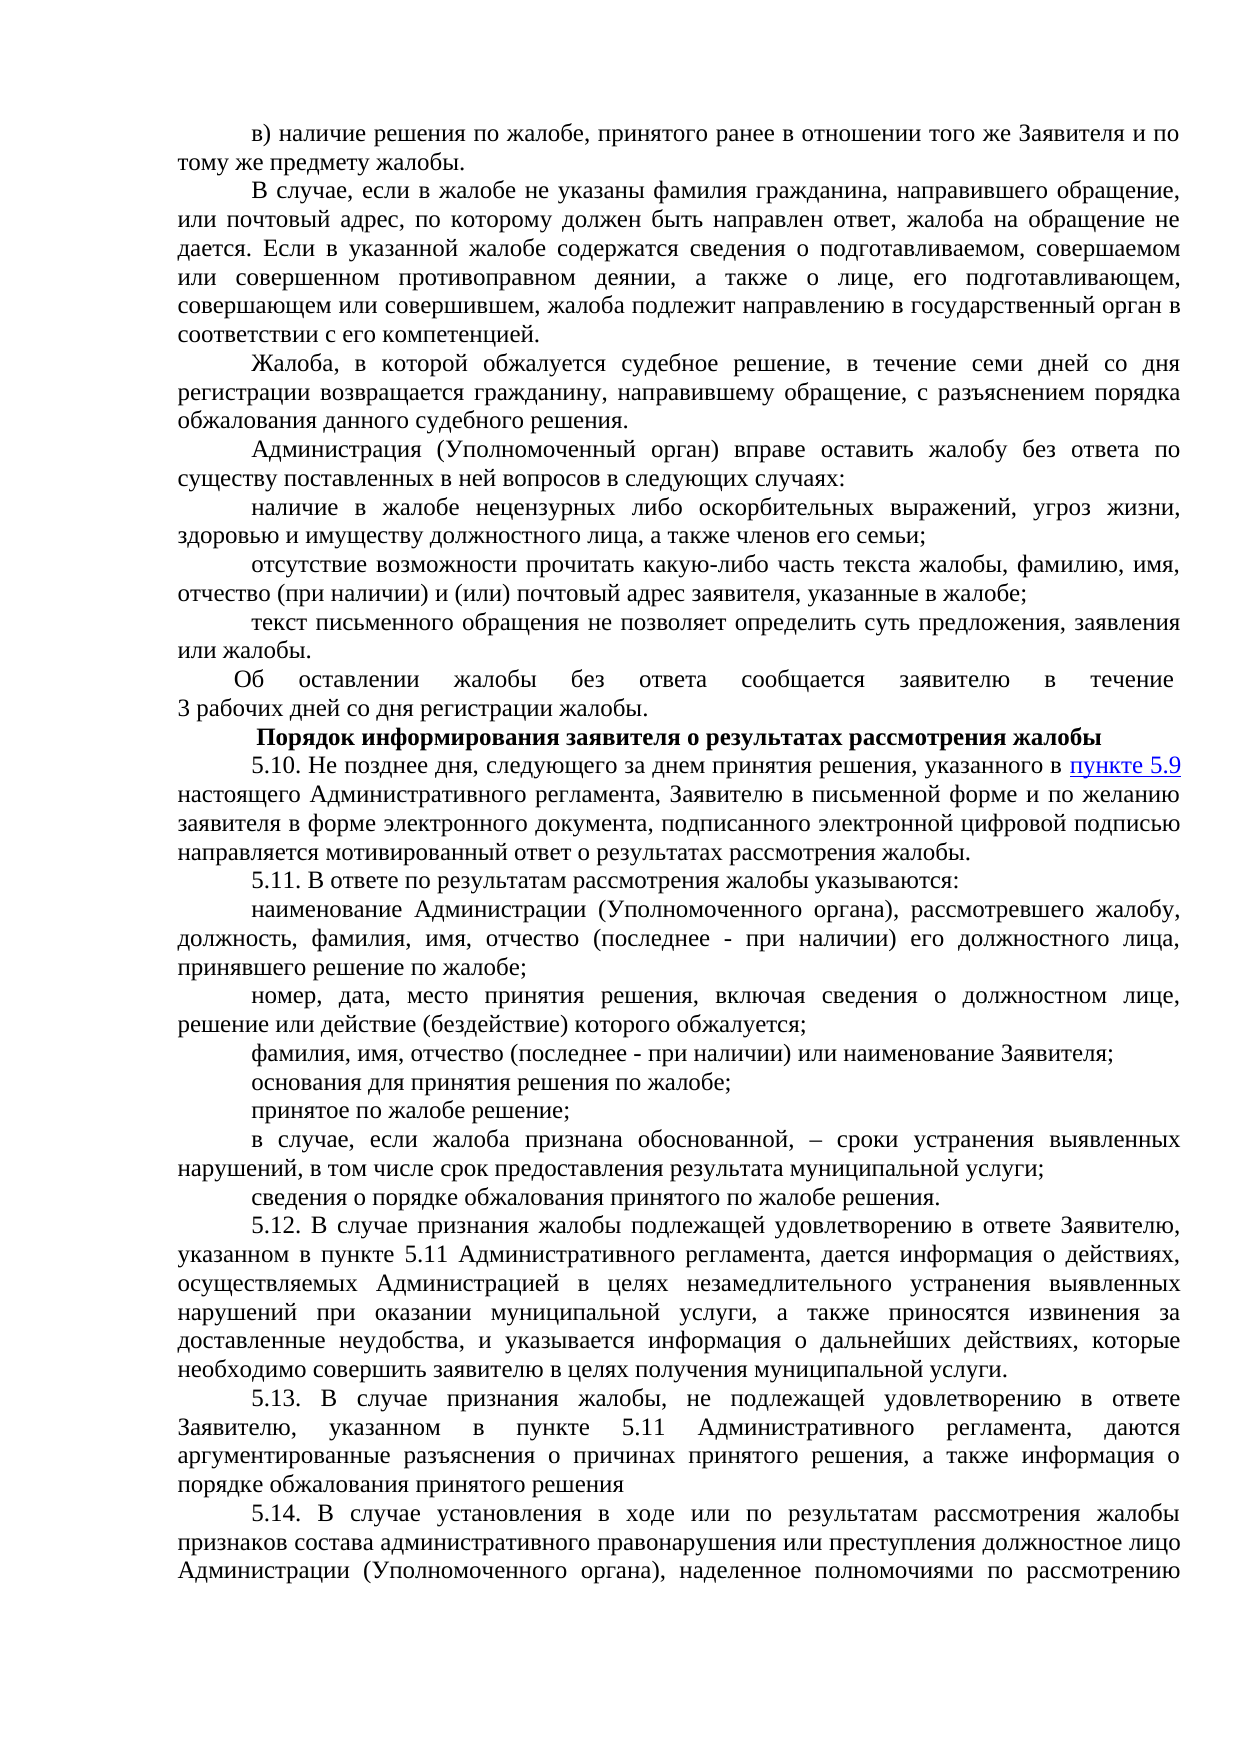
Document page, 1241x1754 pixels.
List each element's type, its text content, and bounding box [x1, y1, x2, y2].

text отсутствие возможности прочитать какую-либо часть текста жалобы, фамилию, имя, отчество (при наличии) и (или) почтовый адрес заявителя, указанные в жалобе; [177, 549, 1181, 607]
text Администрация (Уполномоченный орган) вправе оставить жалобу без ответа по существу поставленных в ней вопросов в следующих случаях: [177, 434, 1181, 492]
text фамилия, имя, отчество (последнее - при наличии) или наименование Заявителя; [177, 1038, 1181, 1067]
text Порядок информирования заявителя о результатах рассмотрения жалобы [177, 722, 1181, 751]
text основания для принятия решения по жалобе; [177, 1067, 1181, 1096]
text Об оставлении жалобы без ответа сообщается заявителю в течение 3 рабочих дней со дня регистрации жалобы. [177, 664, 1181, 722]
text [177, 1498, 1181, 1584]
text сведения о порядке обжалования принятого по жалобе решения. [177, 1182, 1181, 1211]
text в) наличие решения по жалобе, принятого ранее в отношении того же Заявителя и по тому же предмету жалобы. [177, 118, 1181, 176]
text 5.12. В случае признания жалобы подлежащей удовлетворению в ответе Заявителю, указанном в пункте 5.11 Административного регламента, дается информация о действиях, осуществляемых Администрацией в целях незамедлительного устранения выявленных нарушений при оказании муниципальной услуги, а также приносятся извинения за доставленные неудобства, и указывается информация о дальнейших действиях, которые необходимо совершить заявителю в целях получения муниципальной услуги. [177, 1211, 1181, 1383]
text наименование Администрации (Уполномоченного органа), рассмотревшего жалобу, должность, фамилия, имя, отчество (последнее - при наличии) его должностного лица, принявшего решение по жалобе; [177, 894, 1181, 981]
text 5.10. Не позднее дня, следующего за днем принятия решения, указанного в пункте 5.9 настоящего Административного регламента, Заявителю в письменной форме и по желанию заявителя в форме электронного документа, подписанного электронной цифровой подписью направляется мотивированный ответ о результатах рассмотрения жалобы. [177, 751, 1181, 866]
text 5.13. В случае признания жалобы, не подлежащей удовлетворению в ответе Заявителю, указанном в пункте 5.11 Административного регламента, даются аргументированные разъяснения о причинах принятого решения, а также информация о порядке обжалования принятого решения [177, 1383, 1181, 1498]
text в случае, если жалоба признана обоснованной, – сроки устранения выявленных нарушений, в том числе срок предоставления результата муниципальной услуги; [177, 1124, 1181, 1182]
text В случае, если в жалобе не указаны фамилия гражданина, направившего обращение, или почтовый адрес, по которому должен быть направлен ответ, жалоба на обращение не дается. Если в указанной жалобе содержатся сведения о подготавливаемом, совершаемом или совершенном противоправном деянии, а также о лице, его подготавливающем, совершающем или совершившем, жалоба подлежит направлению в государственный орган в соответствии с его компетенцией. [177, 176, 1181, 348]
text Жалоба, в которой обжалуется судебное решение, в течение семи дней со дня регистрации возвращается гражданину, направившему обращение, с разъяснением порядка обжалования данного судебного решения. [177, 348, 1181, 434]
text наличие в жалобе нецензурных либо оскорбительных выражений, угроз жизни, здоровью и имуществу должностного лица, а также членов его семьи; [177, 492, 1181, 549]
text принятое по жалобе решение; [177, 1096, 1181, 1124]
text номер, дата, место принятия решения, включая сведения о должностном лице, решение или действие (бездействие) которого обжалуется; [177, 981, 1181, 1038]
text 5.11. В ответе по результатам рассмотрения жалобы указываются: [177, 866, 1181, 894]
text текст письменного обращения не позволяет определить суть предложения, заявления или жалобы. [177, 607, 1181, 664]
